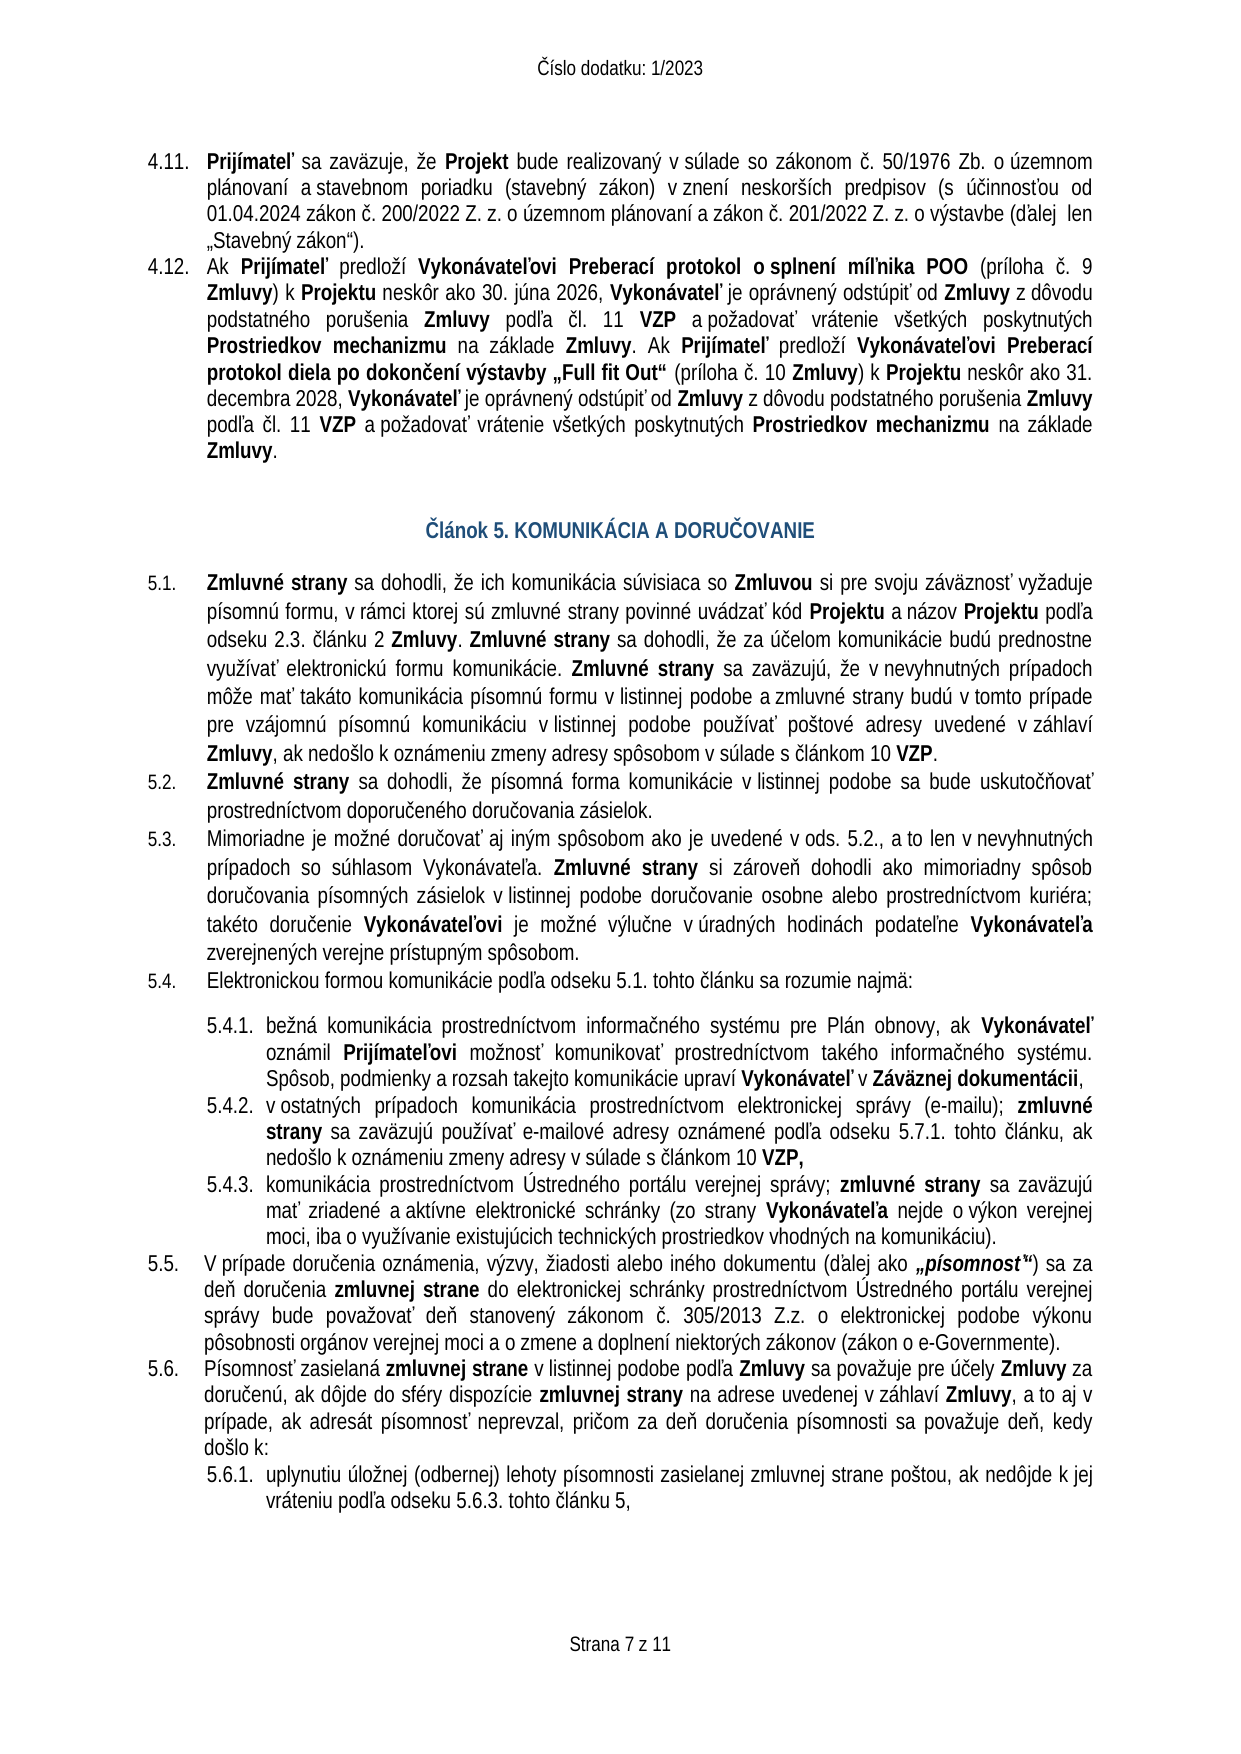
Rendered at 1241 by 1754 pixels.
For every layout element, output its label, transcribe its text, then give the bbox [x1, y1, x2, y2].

list uplynutiu úložnej (odbernej) lehoty písomnosti zasielanej zmluvnej strane poštou, ak nedôjde k jej vráteniu podľa odseku 5.6.3. tohto článku 5, [207, 1461, 1093, 1513]
list Zmluvné strany sa dohodli, že písomná forma komunikácie v listinnej podobe sa bude uskutočňovať prostredníctvom doporučeného doručovania zásielok. [148, 768, 1093, 823]
list bežná komunikácia prostredníctvom informačného systému pre Plán obnovy, ak Vykonávateľ oznámil Prijímateľovi možnosť komunikovať prostredníctvom takého informačného systému. Spôsob, podmienky a rozsah takejto komunikácie upraví Vykonávateľ v Záväznej dokumentácii, [207, 1012, 1093, 1092]
list Ak Prijímateľ predloží Vykonávateľovi Preberací protokol o splnení míľnika POO (príloha č. 9 Zmluvy) k Projektu neskôr ako 30. júna 2026, Vykonávateľ je oprávnený odstúpiť od Zmluvy z dôvodu podstatného porušenia Zmluvy podľa čl. 11 VZP a požadovať vrátenie všetkých poskytnutých Prostriedkov mechanizmu na základe Zmluvy. Ak Prijímateľ predloží Vykonávateľovi Preberací protokol diela po dokončení výstavby „Full fit Out“ (príloha č. 10 Zmluvy) k Projektu neskôr ako 31. decembra 2028, Vykonávateľ je oprávnený odstúpiť od Zmluvy z dôvodu podstatného porušenia Zmluvy podľa čl. 11 VZP a požadovať vrátenie všetkých poskytnutých Prostriedkov mechanizmu na základe Zmluvy. [148, 253, 1093, 464]
text Článok 5. KOMUNIKÁCIA A DORUČOVANIE [148, 517, 1093, 543]
list Prijímateľ sa zaväzuje, že Projekt bude realizovaný v súlade so zákonom č. 50/1976 Zb. o územnom plánovaní a stavebnom poriadku (stavebný zákon) v znení neskorších predpisov (s účinnosťou od 01.04.2024 zákon č. 200/2022 Z. z. o územnom plánovaní a zákon č. 201/2022 Z. z. o výstavbe (ďalej len „Stavebný zákon“). [148, 148, 1093, 253]
list Elektronickou formou komunikácie podľa odseku 5.1. tohto článku sa rozumie najmä: [148, 967, 1093, 994]
list komunikácia prostredníctvom Ústredného portálu verejnej správy; zmluvné strany sa zaväzujú mať zriadené a aktívne elektronické schránky (zo strany Vykonávateľa nejde o výkon verejnej moci, iba o využívanie existujúcich technických prostriedkov vhodných na komunikáciu). [207, 1171, 1093, 1250]
list v ostatných prípadoch komunikácia prostredníctvom elektronickej správy (e-mailu); zmluvné strany sa zaväzujú používať e-mailové adresy oznámené podľa odseku 5.7.1. tohto článku, ak nedošlo k oznámeniu zmeny adresy v súlade s článkom 10 VZP, [207, 1092, 1093, 1171]
list V prípade doručenia oznámenia, výzvy, žiadosti alebo iného dokumentu (ďalej ako „písomnosť“) sa za deň doručenia zmluvnej strane do elektronickej schránky prostredníctvom Ústredného portálu verejnej správy bude považovať deň stanovený zákonom č. 305/2013 Z.z. o elektronickej podobe výkonu pôsobnosti orgánov verejnej moci a o zmene a doplnení niektorých zákonov (zákon o e-Governmente). [148, 1250, 1093, 1355]
list Písomnosť zasielaná zmluvnej strane v listinnej podobe podľa Zmluvy sa považuje pre účely Zmluvy za doručenú, ak dôjde do sféry dispozície zmluvnej strany na adrese uvedenej v záhlaví Zmluvy, a to aj v prípade, ak adresát písomnosť neprevzal, pričom za deň doručenia písomnosti sa považuje deň, kedy došlo k: [148, 1355, 1093, 1461]
list Zmluvné strany sa dohodli, že ich komunikácia súvisiaca so Zmluvou si pre svoju záväznosť vyžaduje písomnú formu, v rámci ktorej sú zmluvné strany povinné uvádzať kód Projektu a názov Projektu podľa odseku 2.3. článku 2 Zmluvy. Zmluvné strany sa dohodli, že za účelom komunikácie budú prednostne využívať elektronickú formu komunikácie. Zmluvné strany sa zaväzujú, že v nevyhnutných prípadoch môže mať takáto komunikácia písomnú formu v listinnej podobe a zmluvné strany budú v tomto prípade pre vzájomnú písomnú komunikáciu v listinnej podobe používať poštové adresy uvedené v záhlaví Zmluvy, ak nedošlo k oznámeniu zmeny adresy spôsobom v súlade s článkom 10 VZP. [148, 569, 1093, 766]
list Mimoriadne je možné doručovať aj iným spôsobom ako je uvedené v ods. 5.2., a to len v nevyhnutných prípadoch so súhlasom Vykonávateľa. Zmluvné strany si zároveň dohodli ako mimoriadny spôsob doručovania písomných zásielok v listinnej podobe doručovanie osobne alebo prostredníctvom kuriéra; takéto doručenie Vykonávateľovi je možné výlučne v úradných hodinách podateľne Vykonávateľa zverejnených verejne prístupným spôsobom. [148, 825, 1093, 965]
